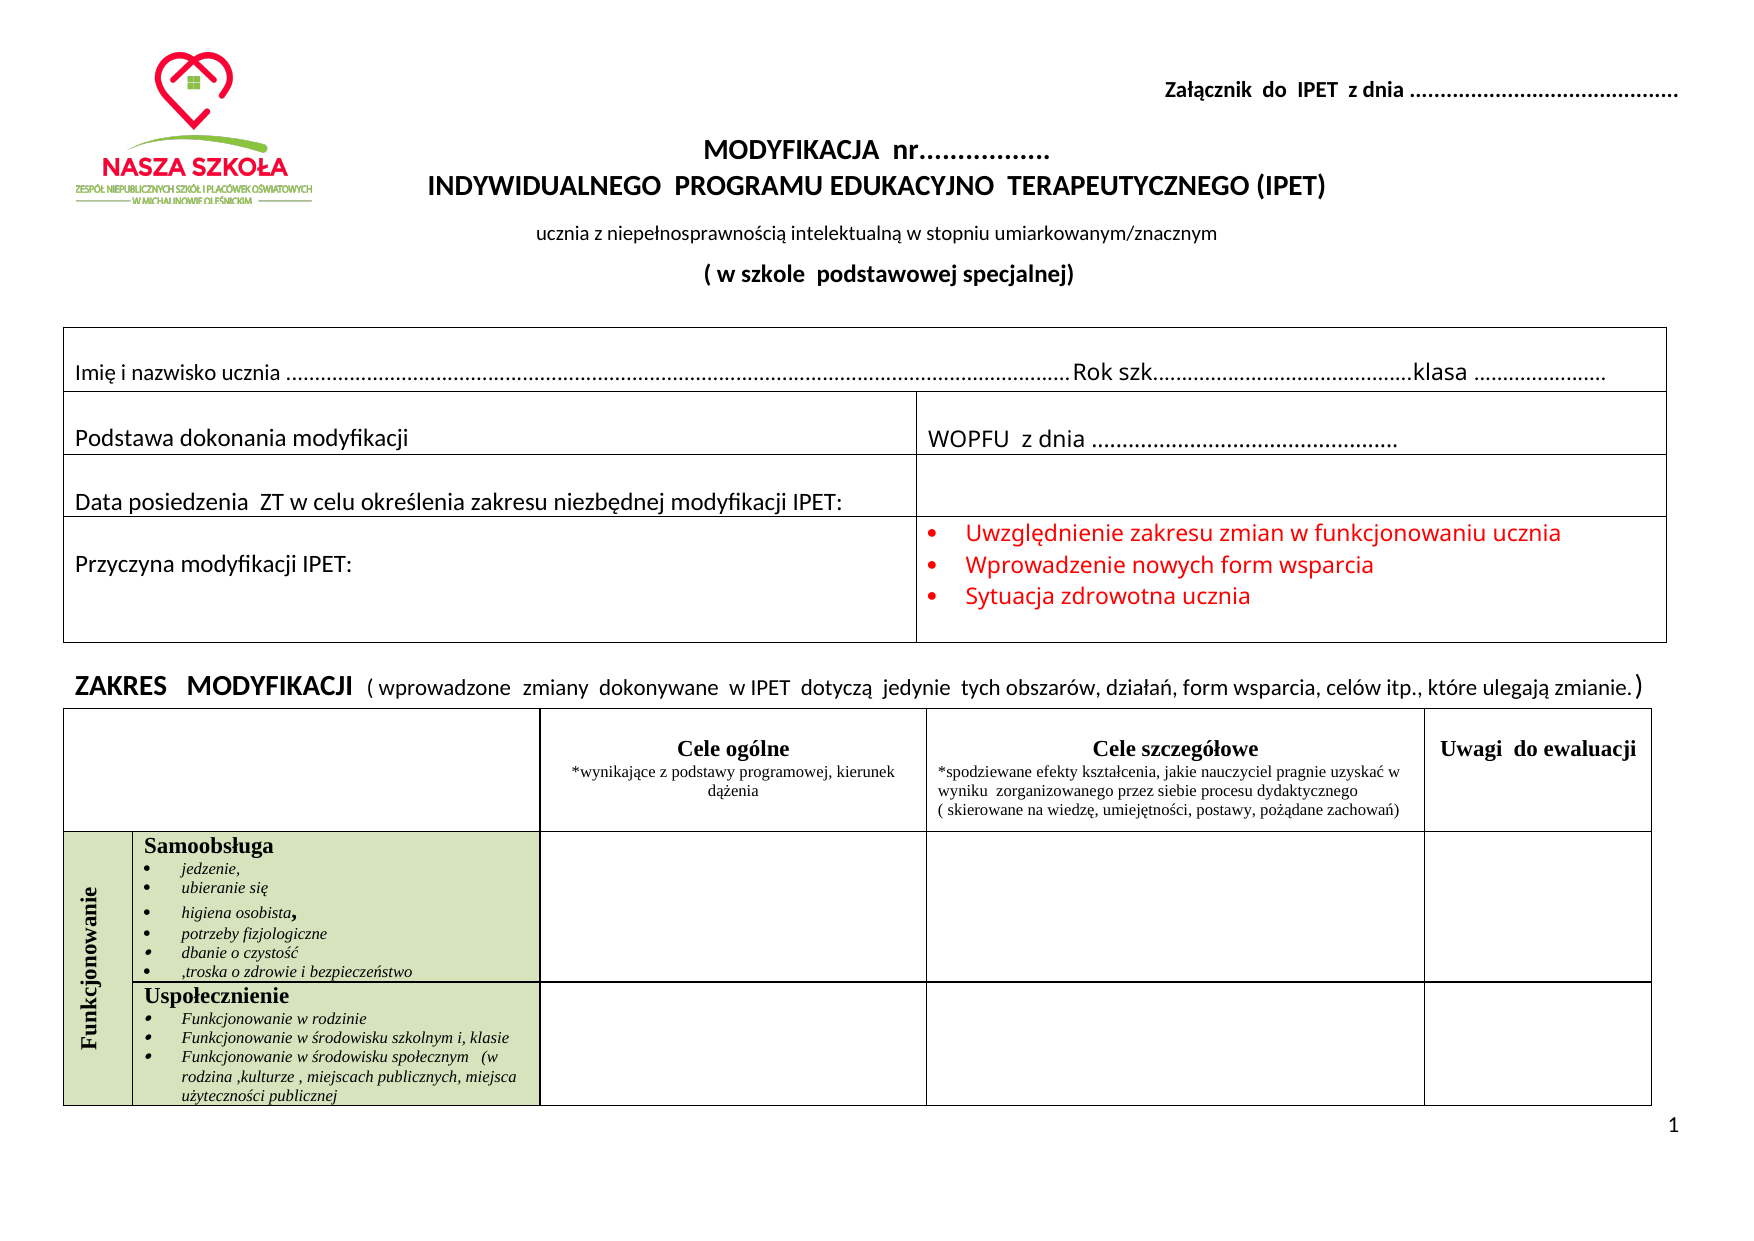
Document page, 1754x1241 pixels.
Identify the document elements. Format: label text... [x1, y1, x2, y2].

table_cell Funkcjonowanie osobiste i społeczne [64, 832, 132, 1105]
table_cell [927, 832, 1424, 981]
text MODYFIKACJA nr................. [324, 131, 1679, 167]
table_cell Uwzględnienie zakresu zmian w funkcjonowaniu ucznia Wprowadzenie nowych form wsparcia Sytuacja zdrowotna ucznia [917, 517, 1666, 642]
picture [76, 52, 312, 204]
text ucznia z niepełnosprawnością intelektualną w stopniu umiarkowanym/znacznym [75, 220, 1679, 246]
text INDYWIDUALNEGO PROGRAMU EDUKACYJNO TERAPEUTYCZNEGO (IPET) [324, 167, 1679, 202]
table_header [64, 709, 539, 831]
table_cell [1425, 832, 1651, 981]
table_cell Przyczyna modyfikacji IPET: [64, 517, 916, 642]
table_cell [1425, 983, 1651, 1105]
table_cell WOPFU z dnia .................................................. [917, 392, 1666, 454]
table_cell Podstawa dokonania modyfikacji [64, 392, 916, 454]
table_cell [541, 983, 926, 1105]
table_cell Samoobsługa jedzenie, ubieranie się higiena osobista, potrzeby fizjologiczne dbanie o czystość ,troska o zdrowie i bezpieczeństwo [133, 832, 539, 981]
text ( w szkole podstawowej specjalnej) [75, 258, 1679, 289]
table_cell Uspołecznienie Funkcjonowanie w rodzinie Funkcjonowanie w środowisku szkolnym i, klasie Funkcjonowanie w środowisku społecznym (w rodzina ,kulturze , miejscach publicznych, miejsca użyteczności publicznej [133, 983, 539, 1105]
table_header Cele szczegółowe *spodziewane efekty kształcenia, jakie nauczyciel pragnie uzyskać w wyniku zorganizowanego przez siebie procesu dydaktycznego ( skierowane na wiedzę, umiejętności, postawy, pożądane zachowań) [927, 709, 1424, 831]
table_cell Data posiedzenia ZT w celu określenia zakresu niezbędnej modyfikacji IPET: [64, 455, 916, 516]
table_cell [541, 832, 926, 981]
table_header Imię i nazwisko ucznia ........................................................................................................................................Rok szk.............................................klasa ....................... [64, 328, 1666, 391]
table_header Uwagi do ewaluacji [1425, 709, 1651, 831]
text Załącznik do IPET z dnia ............................................ [324, 75, 1679, 103]
table_cell [927, 983, 1424, 1105]
table_header Cele ogólne *wynikające z podstawy programowej, kierunek dążenia [541, 709, 926, 831]
text ZAKRES MODYFIKACJI ( wprowadzone zmiany dokonywane w IPET dotyczą jedynie tych obszarów, działań, form wsparcia, celów itp., które ulegają zmianie.) [75, 667, 1679, 702]
table_cell [917, 455, 1666, 516]
